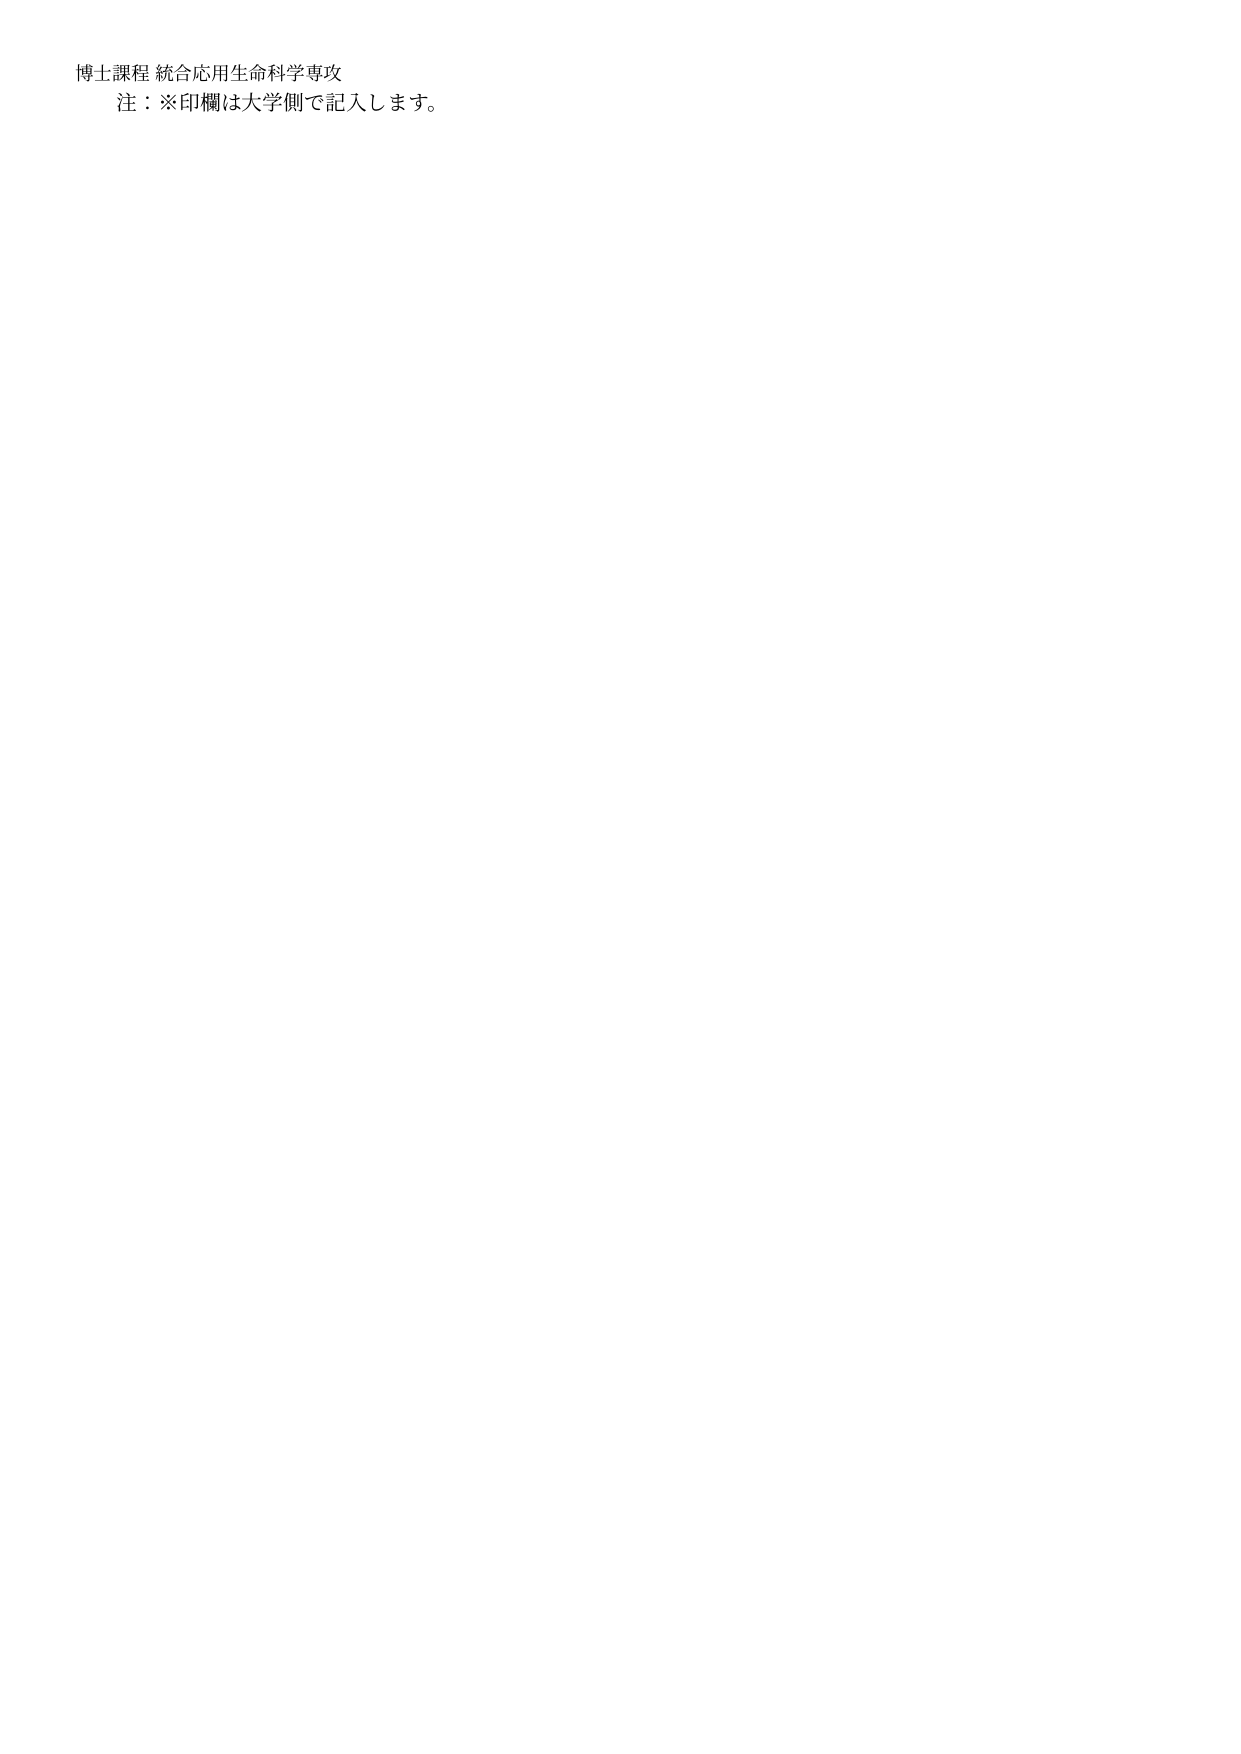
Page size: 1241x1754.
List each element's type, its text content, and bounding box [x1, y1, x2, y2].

text 注：※印欄は大学側で記入します。 [75, 86, 1165, 116]
